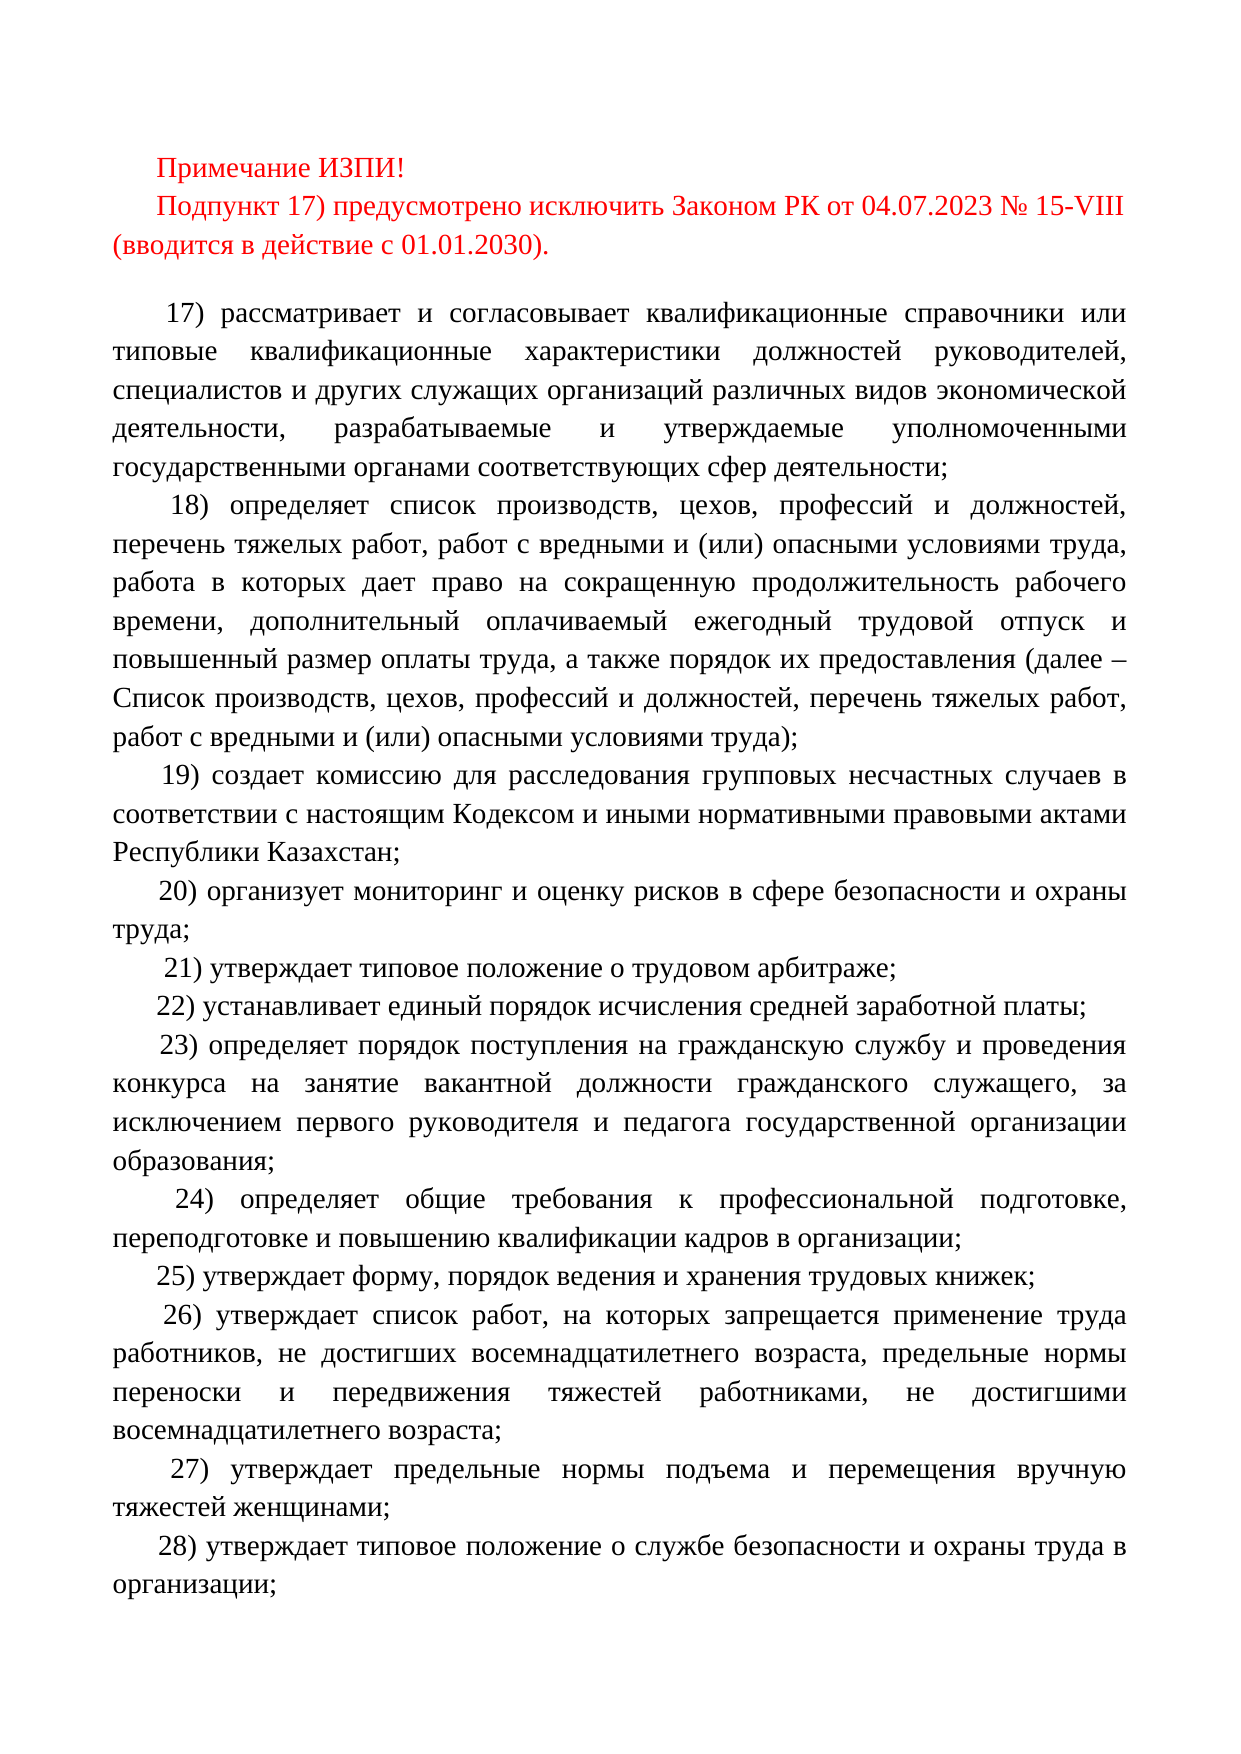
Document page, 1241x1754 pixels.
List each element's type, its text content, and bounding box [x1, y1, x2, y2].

text 20) организует мониторинг и оценку рисков в сфере безопасности и охраны труда; [112, 873, 1128, 945]
text 24) определяет общие требования к профессиональной подготовке, переподготовке и повышению квалификации кадров в организации; [112, 1181, 1128, 1253]
text 19) создает комиссию для расследования групповых несчастных случаев в соответствии с настоящим Кодексом и иными нормативными правовыми актами Республики Казахстан; [112, 757, 1128, 868]
text 27) утверждает предельные нормы подъема и перемещения вручную тяжестей женщинами; [112, 1451, 1128, 1523]
text 28) утверждает типовое положение о службе безопасности и охраны труда в организации; [112, 1528, 1128, 1600]
text 22) устанавливает единый порядок исчисления средней заработной платы; [112, 988, 1128, 1022]
text 17) рассматривает и согласовывает квалификационные справочники или типовые квалификационные характеристики должностей руководителей, специалистов и других служащих организаций различных видов экономической деятельности, разрабатываемые и утверждаемые уполномоченными государственными органами соответствующих сфер деятельности; [112, 295, 1128, 482]
text 18) определяет список производств, цехов, профессий и должностей, перечень тяжелых работ, работ с вредными и (или) опасными условиями труда, работа в которых дает право на сокращенную продолжительность рабочего времени, дополнительный оплачиваемый ежегодный трудовой отпуск и повышенный размер оплаты труда, а также порядок их предоставления (далее – Список производств, цехов, профессий и должностей, перечень тяжелых работ, работ с вредными и (или) опасными условиями труда); [112, 487, 1128, 752]
text Примечание ИЗПИ! Подпункт 17) предусмотрено исключить Законом РК от 04.07.2023 № 15-VIII (вводится в действие с 01.01.2030). [112, 150, 1128, 291]
text 26) утверждает список работ, на которых запрещается применение труда работников, не достигших восемнадцатилетнего возраста, предельные нормы переноски и передвижения тяжестей работниками, не достигшими восемнадцатилетнего возраста; [112, 1297, 1128, 1446]
text 25) утверждает форму, порядок ведения и хранения трудовых книжек; [112, 1258, 1128, 1292]
text 21) утверждает типовое положение о трудовом арбитраже; [112, 950, 1128, 983]
text 23) определяет порядок поступления на гражданскую службу и проведения конкурса на занятие вакантной должности гражданского служащего, за исключением первого руководителя и педагога государственной организации образования; [112, 1027, 1128, 1176]
